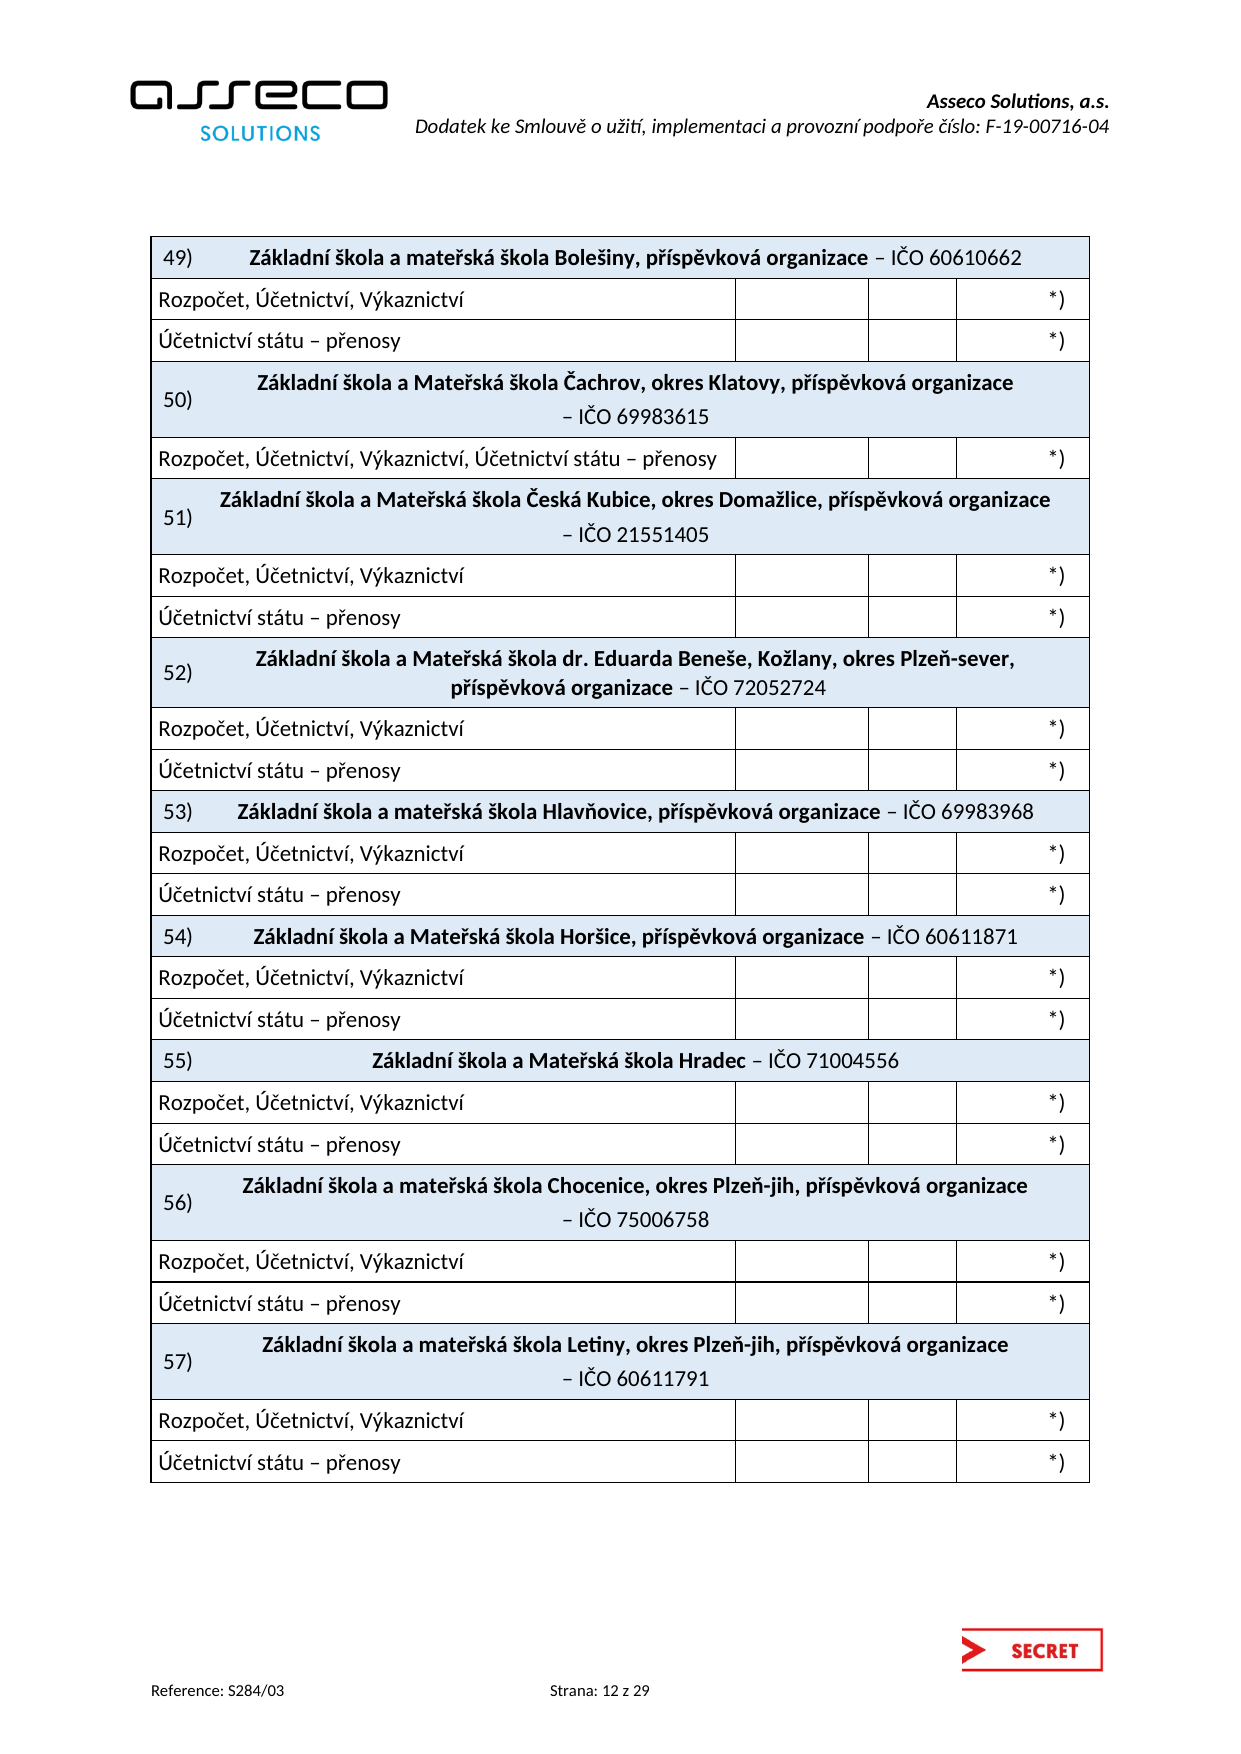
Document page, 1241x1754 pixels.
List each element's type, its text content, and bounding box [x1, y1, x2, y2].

table_cell Účetnictví státu – přenosy [152, 597, 735, 637]
table_cell Rozpočet, Účetnictví, Výkaznictví [152, 1241, 735, 1281]
table_cell 51) [152, 479, 204, 554]
table_cell [869, 597, 956, 637]
table_cell Účetnictví státu – přenosy [152, 750, 735, 790]
table_cell [869, 1241, 956, 1281]
table_cell [869, 1124, 956, 1164]
table_cell [869, 750, 956, 790]
table_cell [869, 874, 956, 915]
table_cell *) [957, 999, 1089, 1039]
table_cell Základní škola a Mateřská škola Horšice, příspěvková organizace – IČO 60611871 [204, 916, 1089, 956]
table_cell [736, 874, 868, 915]
table_cell *) [957, 1283, 1089, 1323]
table_cell 52) [152, 638, 204, 707]
table_cell Rozpočet, Účetnictví, Výkaznictví [152, 1400, 735, 1440]
table_cell *) [957, 874, 1089, 915]
table_cell Základní škola a mateřská škola Chocenice, okres Plzeň-jih, příspěvková organizace – IČO 75006758 [204, 1165, 1089, 1240]
table_cell Základní škola a Mateřská škola Čachrov, okres Klatovy, příspěvková organizace – IČO 69983615 [204, 362, 1089, 437]
table_cell [869, 555, 956, 596]
table_cell Účetnictví státu – přenosy [152, 1283, 735, 1323]
table_cell [736, 1283, 868, 1323]
table_cell Rozpočet, Účetnictví, Výkaznictví, Účetnictví státu – přenosy [152, 438, 735, 478]
picture [962, 1620, 1111, 1680]
table_cell [869, 999, 956, 1039]
table_cell 50) [152, 362, 204, 437]
table_cell [869, 1400, 956, 1440]
table_cell [869, 279, 956, 319]
table_cell [869, 320, 956, 361]
table_cell Základní škola a Mateřská škola Česká Kubice, okres Domažlice, příspěvková organizace – IČO 21551405 [204, 479, 1089, 554]
table_cell [869, 1441, 956, 1482]
table_cell [736, 957, 868, 998]
table_cell Základní škola a Mateřská škola Hradec – IČO 71004556 [204, 1040, 1089, 1081]
table_cell [736, 320, 868, 361]
table_cell Rozpočet, Účetnictví, Výkaznictví [152, 1082, 735, 1122]
table_cell [736, 1400, 868, 1440]
table_cell 57) [152, 1324, 204, 1399]
table_cell *) [957, 597, 1089, 637]
picture [279, 128, 288, 138]
table_cell *) [957, 279, 1089, 319]
table_cell Základní škola a mateřská škola Letiny, okres Plzeň-jih, příspěvková organizace – IČO 60611791 [204, 1324, 1089, 1399]
table_cell Rozpočet, Účetnictví, Výkaznictví [152, 555, 735, 596]
table_cell *) [957, 833, 1089, 873]
table_cell *) [957, 1441, 1089, 1482]
table_cell Rozpočet, Účetnictví, Výkaznictví [152, 279, 735, 319]
table_cell [736, 1441, 868, 1482]
table_cell Účetnictví státu – přenosy [152, 874, 735, 915]
table_cell Rozpočet, Účetnictví, Výkaznictví [152, 708, 735, 748]
table_cell [869, 957, 956, 998]
table_cell [736, 279, 868, 319]
picture [130, 80, 388, 141]
table_cell 56) [152, 1165, 204, 1240]
table_cell [869, 833, 956, 873]
table_cell *) [957, 708, 1089, 748]
table_cell [736, 708, 868, 748]
table_cell Základní škola a Mateřská škola dr. Eduarda Beneše, Kožlany, okres Plzeň-sever, příspěvková organizace – IČO 72052724 [204, 638, 1089, 707]
table_cell 53) [152, 791, 204, 832]
table_cell Účetnictví státu – přenosy [152, 1441, 735, 1482]
table_cell *) [957, 1241, 1089, 1281]
table_cell *) [957, 1124, 1089, 1164]
table_cell [736, 438, 868, 478]
table_cell *) [957, 320, 1089, 361]
table_cell [869, 1283, 956, 1323]
table_cell [869, 708, 956, 748]
table_cell Účetnictví státu – přenosy [152, 320, 735, 361]
table_header Základní škola a mateřská škola Bolešiny, příspěvková organizace – IČO 60610662 [204, 237, 1089, 278]
table_cell *) [957, 1400, 1089, 1440]
table_cell [736, 597, 868, 637]
table_cell [736, 1241, 868, 1281]
table_cell *) [957, 438, 1089, 478]
table_cell Účetnictví státu – přenosy [152, 1124, 735, 1164]
table_cell Základní škola a mateřská škola Hlavňovice, příspěvková organizace – IČO 69983968 [204, 791, 1089, 832]
table_cell [736, 999, 868, 1039]
table_cell *) [957, 957, 1089, 998]
table_cell Rozpočet, Účetnictví, Výkaznictví [152, 833, 735, 873]
table_cell *) [957, 750, 1089, 790]
table_cell [736, 1124, 868, 1164]
table_cell [736, 750, 868, 790]
table_cell [869, 438, 956, 478]
table_cell [869, 1082, 956, 1122]
picture [216, 128, 225, 138]
table_cell [736, 833, 868, 873]
table_cell *) [957, 1082, 1089, 1122]
table_cell [736, 555, 868, 596]
picture [298, 133, 303, 141]
table_header 49) [152, 237, 204, 278]
table_cell [736, 1082, 868, 1122]
table_cell 54) [152, 916, 204, 956]
table_cell Rozpočet, Účetnictví, Výkaznictví [152, 957, 735, 998]
table_cell 55) [152, 1040, 204, 1081]
table_cell *) [957, 555, 1089, 596]
table_cell Účetnictví státu – přenosy [152, 999, 735, 1039]
